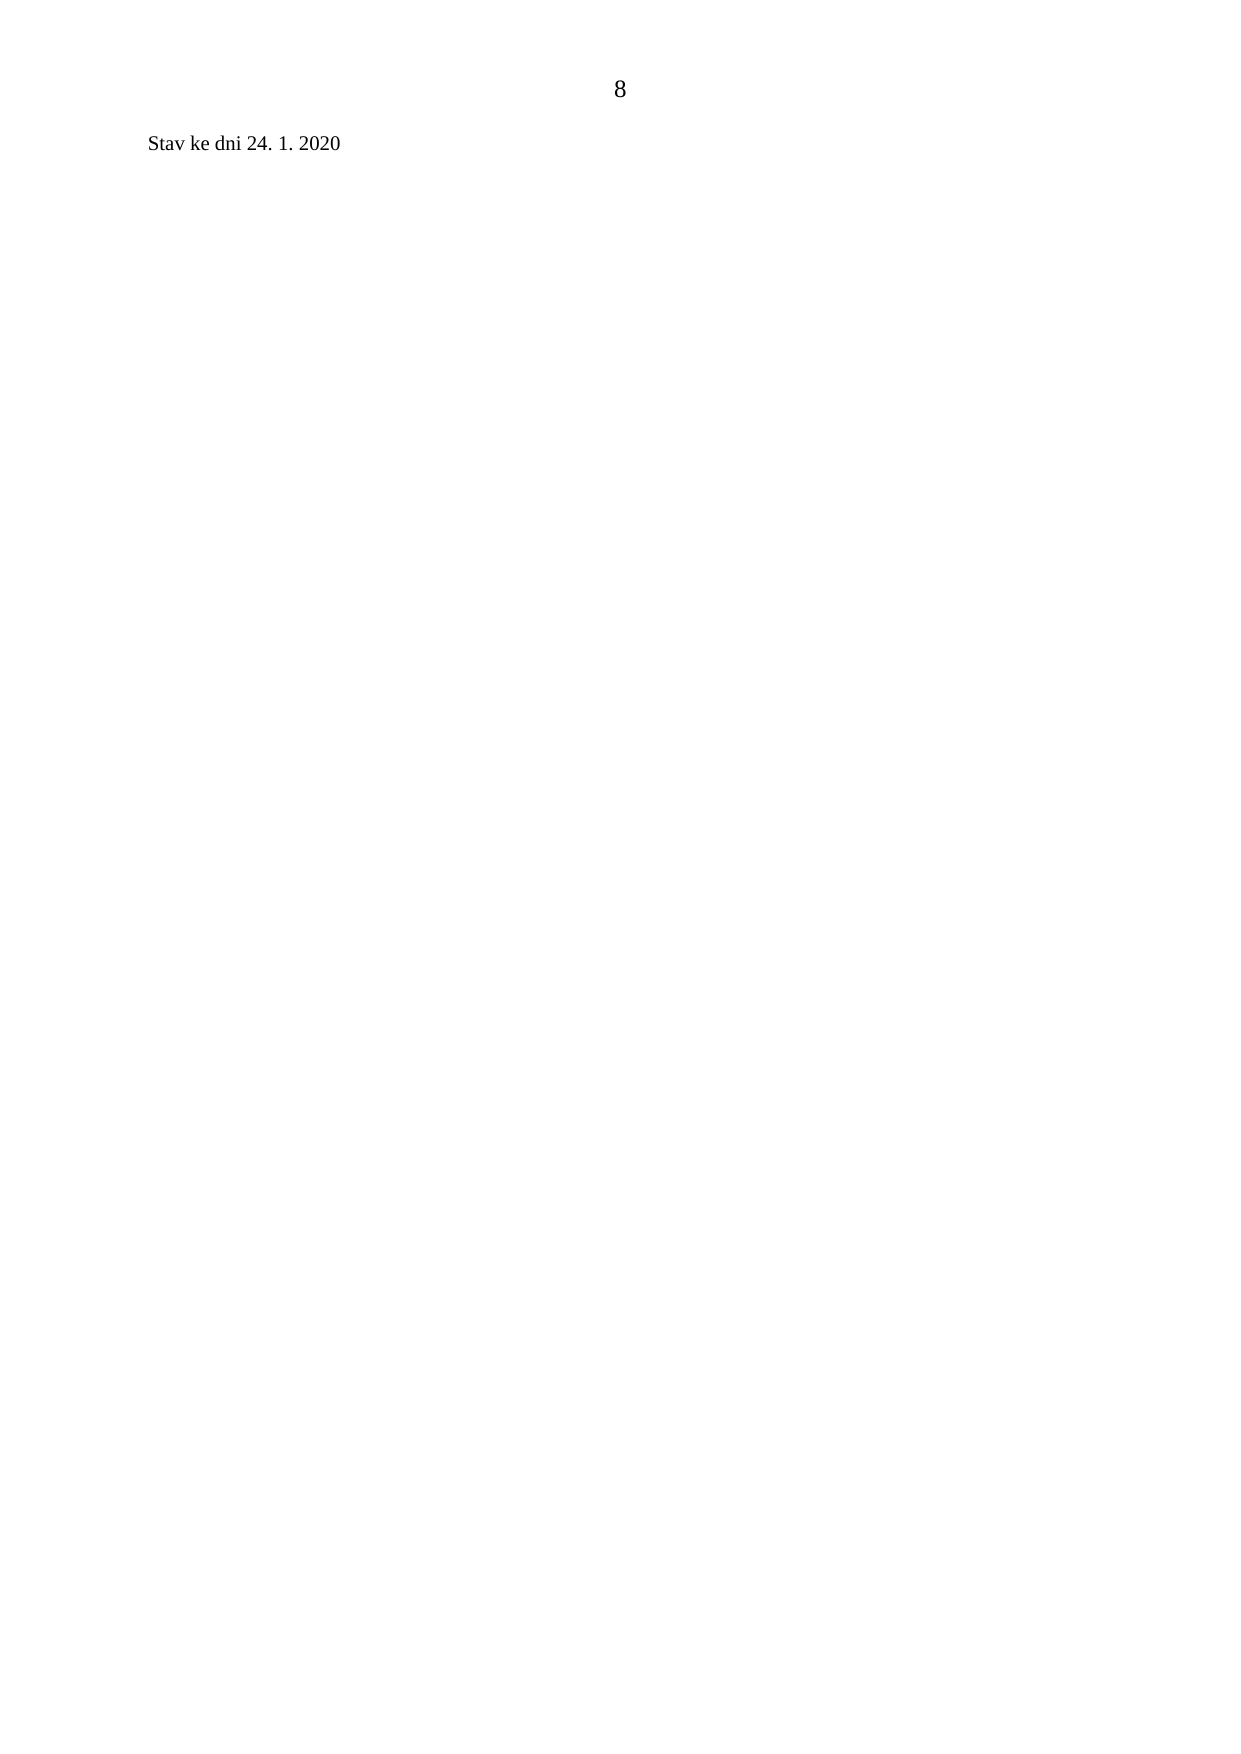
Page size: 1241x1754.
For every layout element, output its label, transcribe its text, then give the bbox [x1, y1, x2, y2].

text Stav ke dni 24. 1. 2020 [148, 131, 1092, 155]
